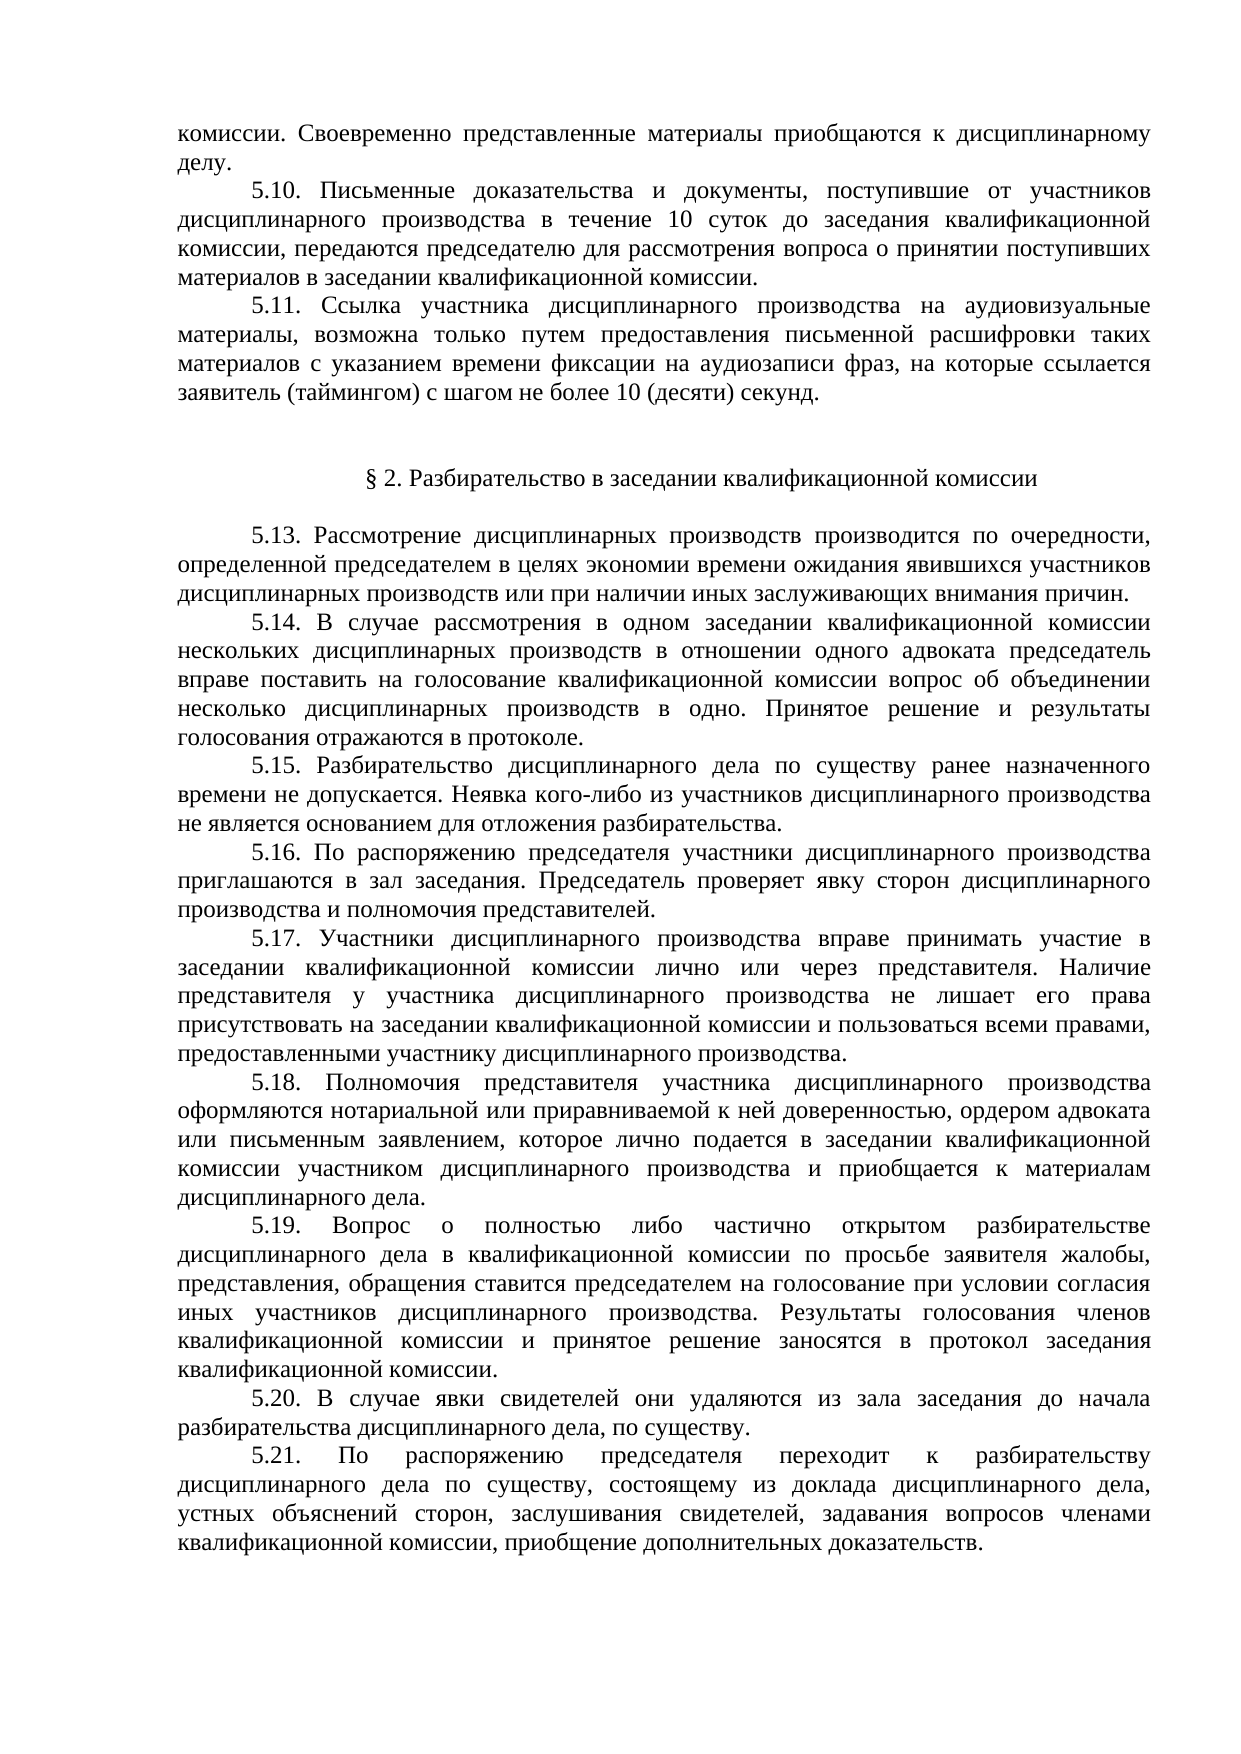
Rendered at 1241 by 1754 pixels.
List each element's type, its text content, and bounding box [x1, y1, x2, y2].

text 5.17. Участники дисциплинарного производства вправе принимать участие в заседании квалификационной комиссии лично или через представителя. Наличие представителя у участника дисциплинарного производства не лишает его права присутствовать на заседании квалификационной комиссии и пользоваться всеми правами, предоставленными участнику дисциплинарного производства. [177, 923, 1152, 1067]
text 5.21. По распоряжению председателя переходит к разбирательству дисциплинарного дела по существу, состоящему из доклада дисциплинарного дела, устных объяснений сторон, заслушивания свидетелей, задавания вопросов членами квалификационной комиссии, приобщение дополнительных доказательств. [177, 1441, 1152, 1556]
text § 2. Разбирательство в заседании квалификационной комиссии [177, 463, 1152, 492]
text 5.16. По распоряжению председателя участники дисциплинарного производства приглашаются в зал заседания. Председатель проверяет явку сторон дисциплинарного производства и полномочия представителей. [177, 837, 1152, 923]
text 5.20. В случае явки свидетелей они удаляются из зала заседания до начала разбирательства дисциплинарного дела, по существу. [177, 1383, 1152, 1441]
text 5.13. Рассмотрение дисциплинарных производств производится по очередности, определенной председателем в целях экономии времени ожидания явившихся участников дисциплинарных производств или при наличии иных заслуживающих внимания причин. [177, 521, 1152, 607]
text 5.14. В случае рассмотрения в одном заседании квалификационной комиссии нескольких дисциплинарных производств в отношении одного адвоката председатель вправе поставить на голосование квалификационной комиссии вопрос об объединении несколько дисциплинарных производств в одно. Принятое решение и результаты голосования отражаются в протоколе. [177, 607, 1152, 751]
text 5.10. Письменные доказательства и документы, поступившие от участников дисциплинарного производства в течение 10 суток до заседания квалификационной комиссии, передаются председателю для рассмотрения вопроса о принятии поступивших материалов в заседании квалификационной комиссии. [177, 176, 1152, 291]
text 5.18. Полномочия представителя участника дисциплинарного производства оформляются нотариальной или приравниваемой к ней доверенностью, ордером адвоката или письменным заявлением, которое лично подается в заседании квалификационной комиссии участником дисциплинарного производства и приобщается к материалам дисциплинарного дела. [177, 1067, 1152, 1211]
text 5.15. Разбирательство дисциплинарного дела по существу ранее назначенного времени не допускается. Неявка кого-либо из участников дисциплинарного производства не является основанием для отложения разбирательства. [177, 751, 1152, 837]
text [177, 118, 1152, 176]
text 5.11. Ссылка участника дисциплинарного производства на аудиовизуальные материалы, возможна только путем предоставления письменной расшифровки таких материалов с указанием времени фиксации на аудиозаписи фраз, на которые ссылается заявитель (таймингом) с шагом не более 10 (десяти) секунд. [177, 291, 1152, 406]
text 5.19. Вопрос о полностью либо частично открытом разбирательстве дисциплинарного дела в квалификационной комиссии по просьбе заявителя жалобы, представления, обращения ставится председателем на голосование при условии согласия иных участников дисциплинарного производства. Результаты голосования членов квалификационной комиссии и принятое решение заносятся в протокол заседания квалификационной комиссии. [177, 1211, 1152, 1383]
